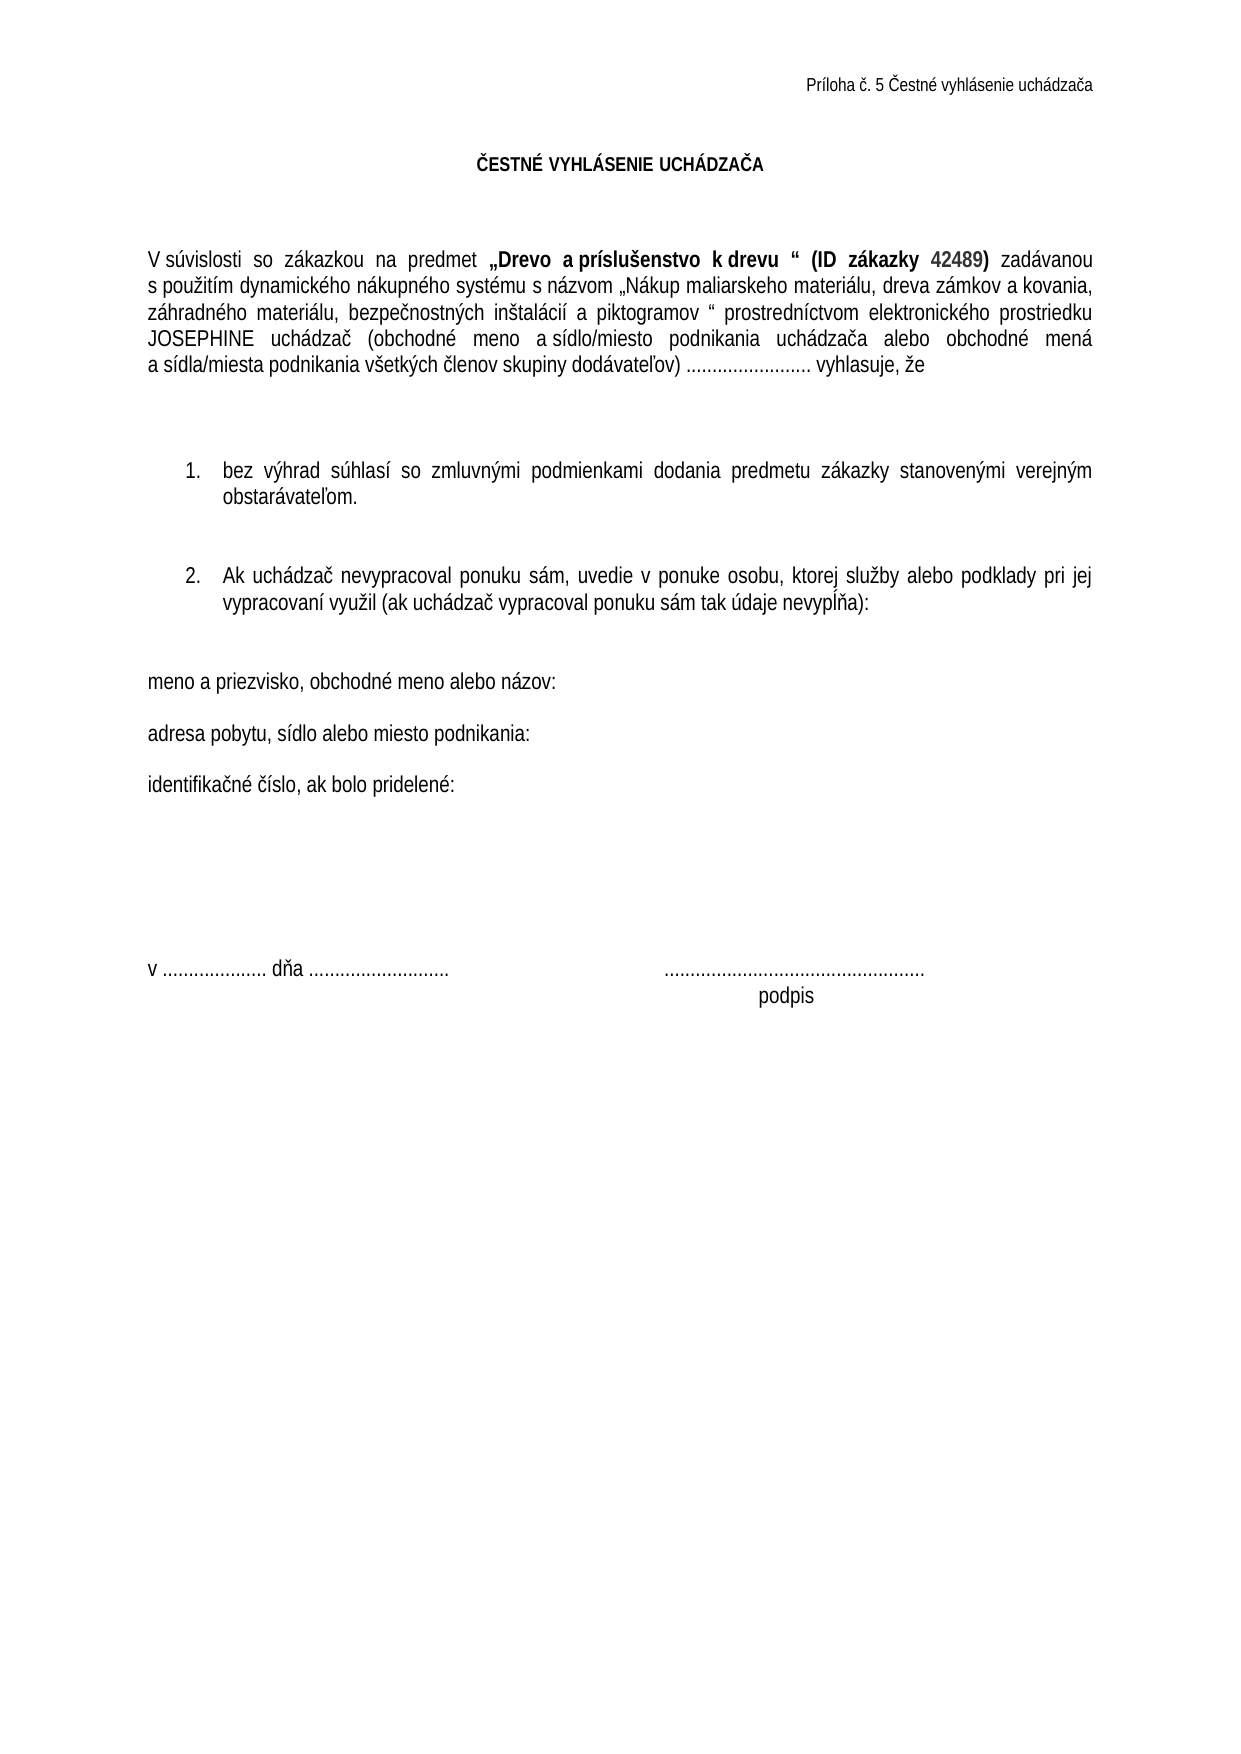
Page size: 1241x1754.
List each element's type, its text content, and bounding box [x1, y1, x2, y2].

list Ak uchádzač nevypracoval ponuku sám, uvedie v ponuke osobu, ktorej služby alebo podklady pri jej vypracovaní využil (ak uchádzač vypracoval ponuku sám tak údaje nevypĺňa): [185, 562, 1093, 615]
text meno a priezvisko, obchodné meno alebo názov: [148, 668, 1093, 694]
text adresa pobytu, sídlo alebo miesto podnikania: [148, 720, 1093, 747]
list bez výhrad súhlasí so zmluvnými podmienkami dodania predmetu zákazky stanovenými verejným obstarávateľom. [185, 457, 1093, 509]
text identifikačné číslo, ak bolo pridelené: [148, 771, 1093, 797]
text V súvislosti so zákazkou na predmet „Drevo a príslušenstvo k drevu “ (ID zákazky 42489) zadávanou s použitím dynamického nákupného systému s názvom „Nákup maliarskeho materiálu, dreva zámkov a kovania, záhradného materiálu, bezpečnostných inštalácií a piktogramov “ prostredníctvom elektronického prostriedku JOSEPHINE uchádzač (obchodné meno a sídlo/miesto podnikania uchádzača alebo obchodné mená a sídla/miesta podnikania všetkých členov skupiny dodávateľov) ........................ vyhlasuje, že [148, 246, 1093, 378]
text v .................... dňa ........................... .................................................. [148, 955, 1093, 982]
text podpis [148, 982, 1093, 1008]
subtitle čestné vyhlásenie uchádzača [148, 148, 1093, 176]
